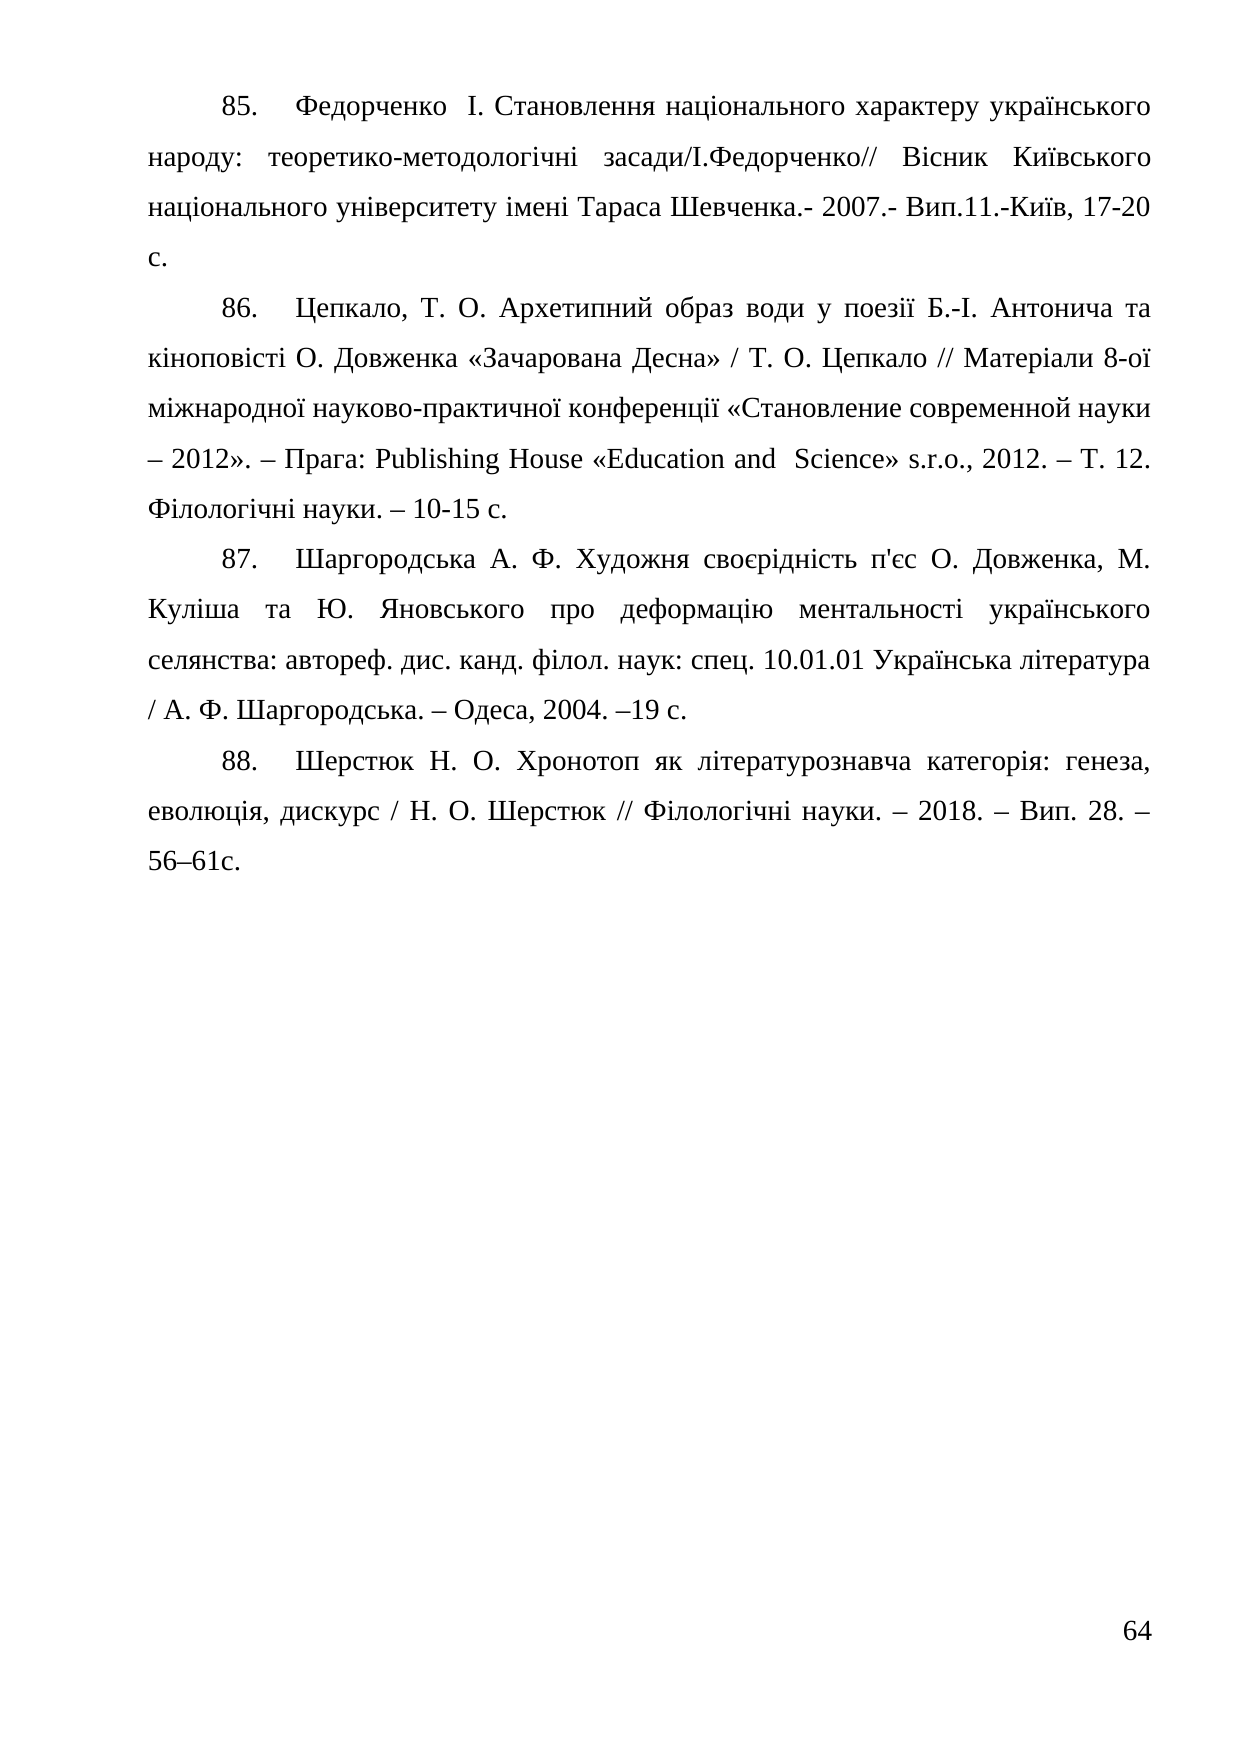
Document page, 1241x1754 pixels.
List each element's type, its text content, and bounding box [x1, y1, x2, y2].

list Цепкало, Т. О. Архетипний образ води у поезії Б.-І. Антонича та кіноповісті О. Довженка «Зачарована Десна» / Т. О. Цепкало // Матеріали 8-ої міжнародної науково-практичної конференції «Становление современной науки – 2012». – Прага: Publishing House «Education and Science» s.r.o., 2012. – Т. 12. Філологічні науки. – 10-15 с. [148, 290, 1152, 524]
list Шерстюк Н. О. Хронотоп як літературознавча категорія: генеза, еволюція, дискурс / Н. О. Шерстюк // Філологічні науки. – 2018. – Вип. 28. – 56–61с. [148, 743, 1152, 877]
list Шаргородська А. Ф. Художня своєрідність п'єс О. Довженка, М. Куліша та Ю. Яновського про деформацію ментальності українського селянства: автореф. дис. канд. філол. наук: спец. 10.01.01 Українська література / А. Ф. Шаргородська. – Одеса, 2004. –19 с. [148, 541, 1152, 726]
list Федорченко І. Становлення національного характеру українського народу: теоретико-методологічні засади/І.Федорченко// Вісник Київського національного університету імені Тараса Шевченка.- 2007.- Вип.11.-Київ, 17-20 с. [148, 88, 1152, 273]
